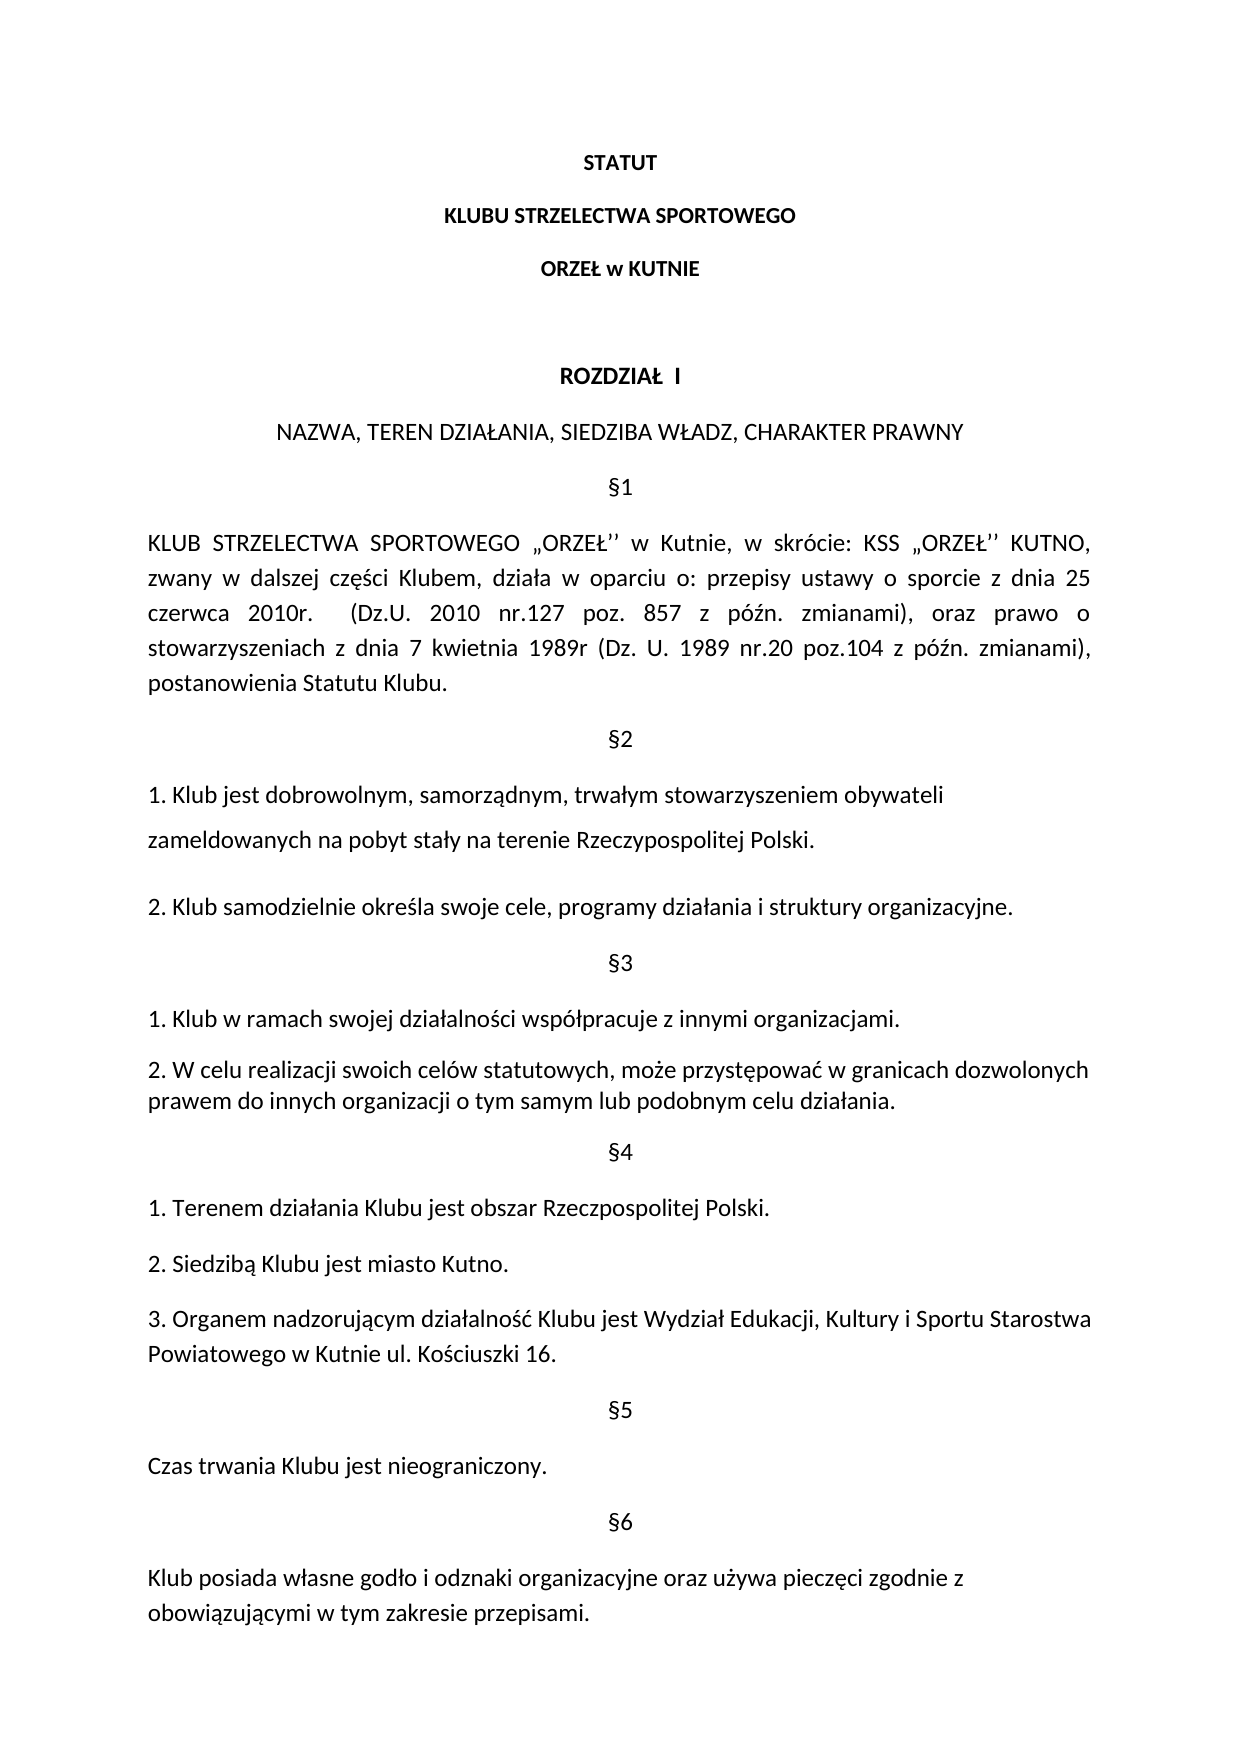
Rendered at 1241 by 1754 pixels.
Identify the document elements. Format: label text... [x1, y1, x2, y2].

text §6 [148, 1506, 1092, 1537]
text NAZWA, TEREN DZIAŁANIA, SIEDZIBA WŁADZ, CHARAKTER PRAWNY [148, 416, 1092, 446]
text ROZDZIAŁ I [148, 360, 1092, 390]
text 2. Klub samodzielnie określa swoje cele, programy działania i struktury organizacyjne. [148, 891, 1092, 922]
text 1. Klub jest dobrowolnym, samorządnym, trwałym stowarzyszeniem obywateli zameldowanych na pobyt stały na terenie Rzeczypospolitej Polski. [148, 779, 1092, 855]
text Czas trwania Klubu jest nieograniczony. [148, 1450, 1092, 1481]
text KLUBU STRZELECTWA SPORTOWEGO [148, 201, 1092, 229]
text Klub posiada własne godło i odznaki organizacyjne oraz używa pieczęci zgodnie z obowiązującymi w tym zakresie przepisami. [148, 1562, 1092, 1627]
text 2. Siedzibą Klubu jest miasto Kutno. [148, 1248, 1092, 1278]
text §5 [148, 1394, 1092, 1425]
text §1 [148, 471, 1092, 502]
text 1. Terenem działania Klubu jest obszar Rzeczpospolitej Polski. [148, 1192, 1092, 1222]
text STATUT [148, 148, 1092, 176]
text 1. Klub w ramach swojej działalności współpracuje z innymi organizacjami. [148, 1003, 1092, 1033]
text KLUB STRZELECTWA SPORTOWEGO „ORZEŁ’’ w Kutnie, w skrócie: KSS „ORZEŁ’’ KUTNO, zwany w dalszej części Klubem, działa w oparciu o: przepisy ustawy o sporcie z dnia 25 czerwca 2010r. (Dz.U. 2010 nr.127 poz. 857 z późn. zmianami), oraz prawo o stowarzyszeniach z dnia 7 kwietnia 1989r (Dz. U. 1989 nr.20 poz.104 z późn. zmianami), postanowienia Statutu Klubu. [148, 527, 1092, 698]
text §2 [148, 723, 1092, 754]
text 3. Organem nadzorującym działalność Klubu jest Wydział Edukacji, Kultury i Sportu Starostwa Powiatowego w Kutnie ul. Kościuszki 16. [148, 1304, 1092, 1369]
text 2. W celu realizacji swoich celów statutowych, może przystępować w granicach dozwolonych prawem do innych organizacji o tym samym lub podobnym celu działania. [148, 1054, 1092, 1115]
text §3 [148, 947, 1092, 978]
text ORZEŁ w KUTNIE [148, 254, 1092, 282]
text §4 [148, 1136, 1092, 1167]
